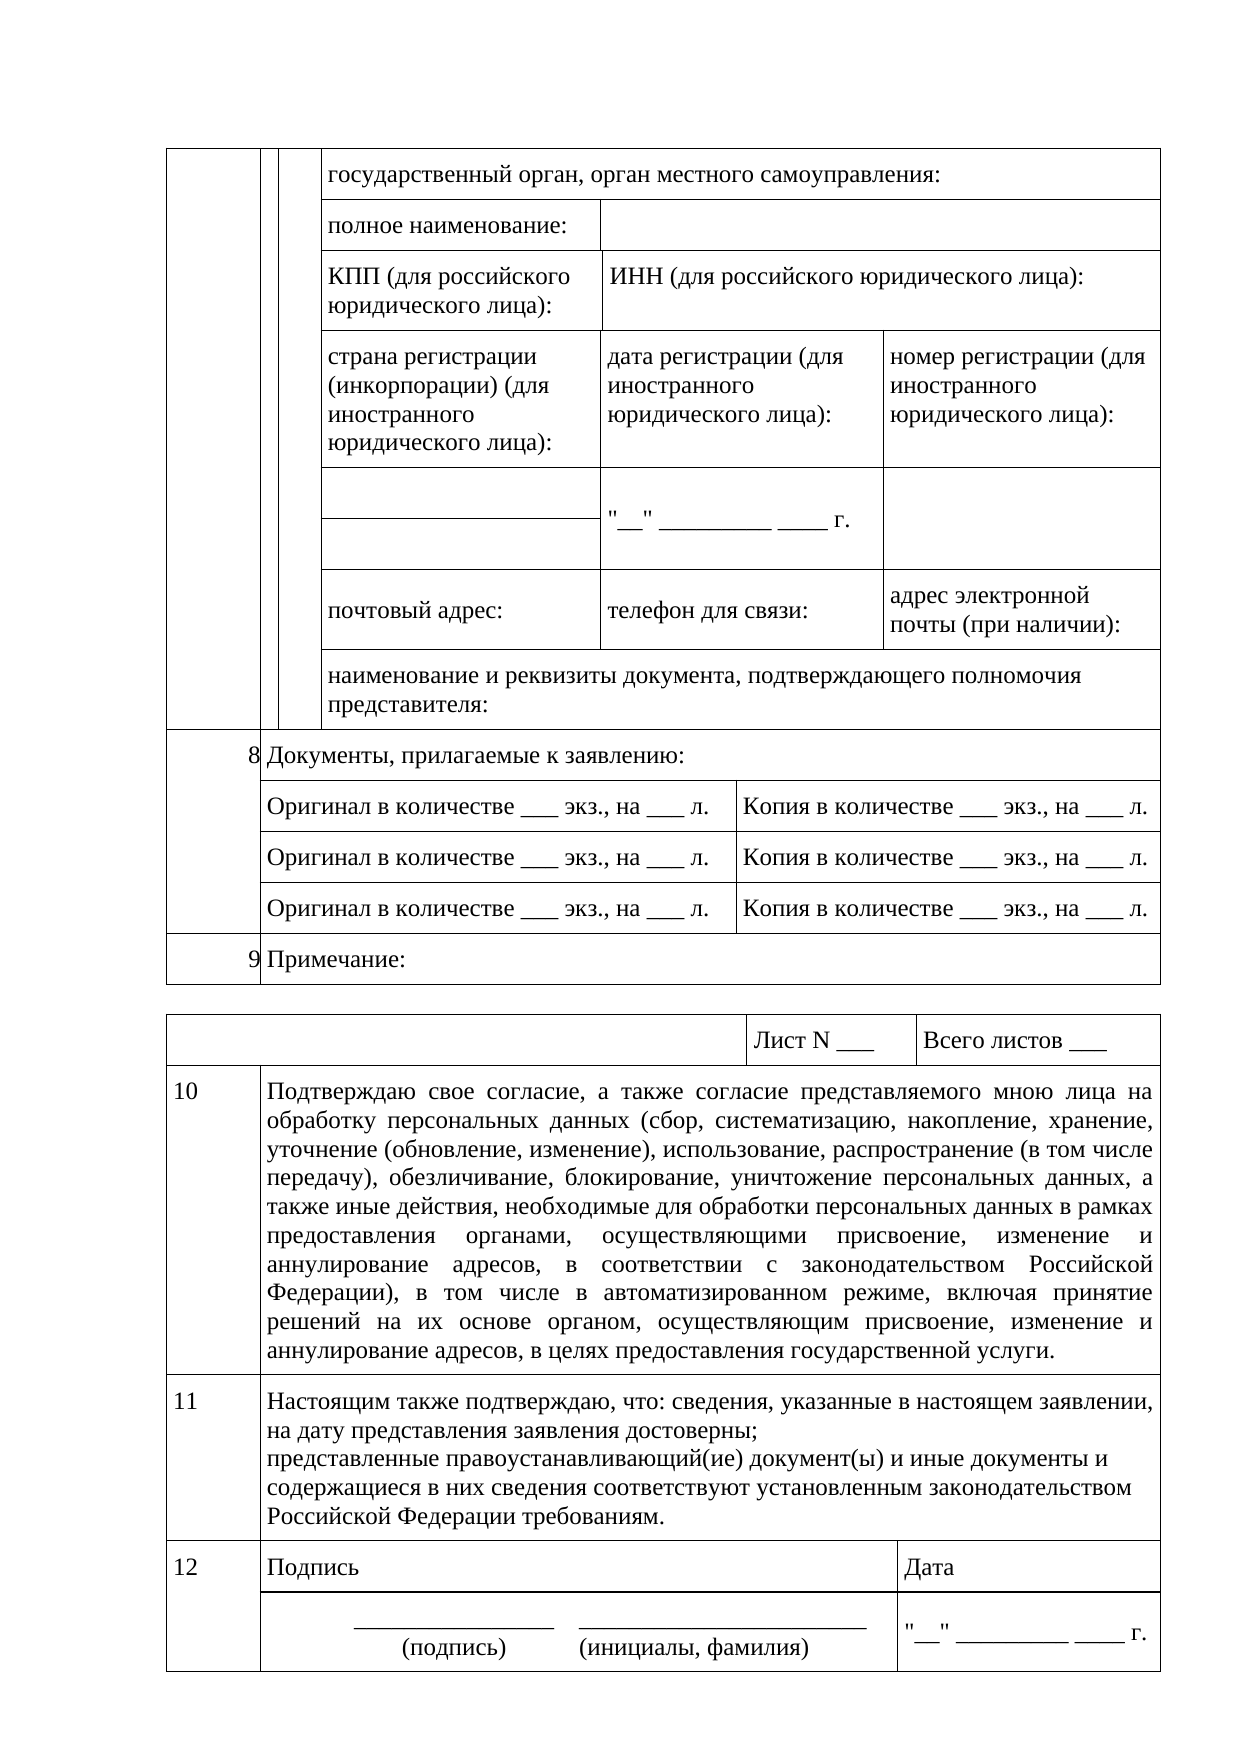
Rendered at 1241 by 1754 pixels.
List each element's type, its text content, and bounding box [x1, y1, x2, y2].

table_cell Примечание: [261, 934, 1160, 984]
table_cell "__" _________ ____ г. [601, 468, 883, 569]
table_cell Копия в количестве ___ экз., на ___ л. [737, 781, 1160, 831]
table_cell Копия в количестве ___ экз., на ___ л. [737, 832, 1160, 882]
table_cell Подпись [261, 1541, 897, 1591]
table_cell 8 [167, 730, 260, 933]
table_cell ИНН (для российского юридического лица): [603, 251, 1160, 329]
table_cell "__" _________ ____ г. [898, 1593, 1160, 1671]
table_cell КПП (для российского юридического лица): [322, 251, 602, 329]
table_cell Подтверждаю свое согласие, а также согласие представляемого мною лица на обработку персональных данных (сбор, систематизацию, накопление, хранение, уточнение (обновление, изменение), использование, распространение (в том числе передачу), обезличивание, блокирование, уничтожение персональных данных, а также иные действия, необходимые для обработки персональных данных в рамках предоставления органами, осуществляющими присвоение, изменение и аннулирование адресов, в соответствии с законодательством Российской Федерации), в том числе в автоматизированном режиме, включая принятие решений на их основе органом, осуществляющим присвоение, изменение и аннулирование адресов, в целях предоставления государственной услуги. [261, 1066, 1160, 1374]
table_cell телефон для связи: [601, 570, 883, 649]
table_cell [322, 519, 600, 569]
table_cell страна регистрации (инкорпорации) (для иностранного юридического лица): [322, 331, 600, 467]
table_cell ________________ (подпись) [261, 1593, 572, 1671]
table_cell дата регистрации (для иностранного юридического лица): [601, 331, 883, 467]
table_cell [322, 468, 600, 518]
table_cell Оригинал в количестве ___ экз., на ___ л. [261, 832, 736, 882]
table_cell Оригинал в количестве ___ экз., на ___ л. [261, 781, 736, 831]
table_cell 9 [167, 934, 260, 984]
table_cell [167, 1591, 260, 1671]
table_cell 11 [167, 1375, 260, 1540]
table_cell наименование и реквизиты документа, подтверждающего полномочия представителя: [322, 650, 1160, 728]
table_cell почтовый адрес: [322, 570, 600, 649]
table_cell Документы, прилагаемые к заявлению: [261, 730, 1160, 779]
table_cell Дата [898, 1541, 1160, 1591]
table_cell [884, 468, 1160, 569]
table_cell Копия в количестве ___ экз., на ___ л. [737, 883, 1160, 933]
table_header [167, 1015, 746, 1064]
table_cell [322, 149, 1160, 199]
table_cell 10 [167, 1066, 260, 1374]
table_cell 12 [167, 1541, 260, 1591]
table_cell Оригинал в количестве ___ экз., на ___ л. [261, 883, 736, 933]
table_cell полное наименование: [322, 200, 600, 250]
table_cell Настоящим также подтверждаю, что: сведения, указанные в настоящем заявлении, на дату представления заявления достоверны; представленные правоустанавливающий(ие) документ(ы) и иные документы и содержащиеся в них сведения соответствуют установленным законодательством Российской Федерации требованиям. [261, 1375, 1160, 1540]
table_header Всего листов ___ [917, 1015, 1160, 1064]
table_cell номер регистрации (для иностранного юридического лица): [884, 331, 1160, 467]
table_header Лист N ___ [747, 1015, 916, 1064]
table_cell адрес электронной почты (при наличии): [884, 570, 1160, 649]
table_cell _______________________ (инициалы, фамилия) [573, 1593, 897, 1671]
table_cell [601, 200, 1160, 250]
